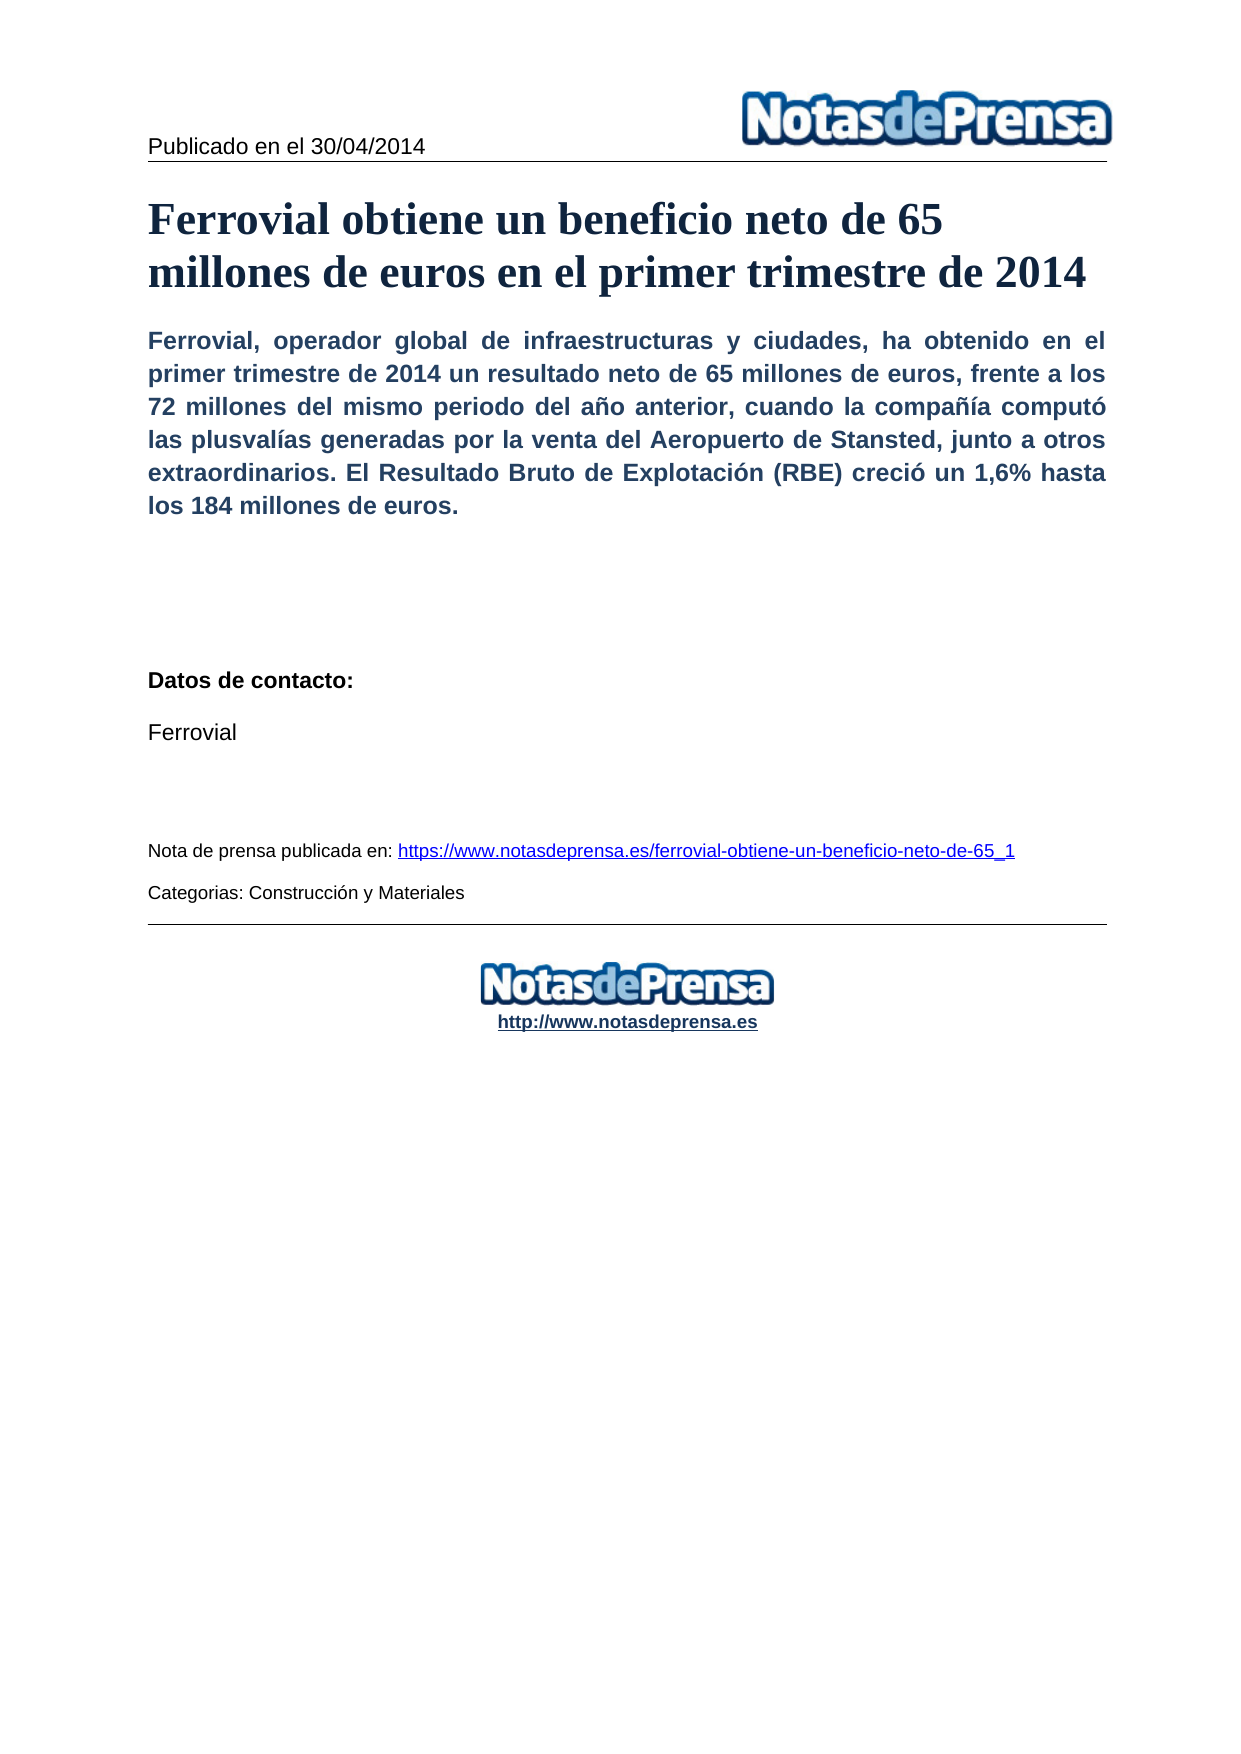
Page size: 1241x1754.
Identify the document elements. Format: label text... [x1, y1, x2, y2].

subtitle Ferrovial, operador global de infraestructuras y ciudades, ha obtenido en el primer trimestre de 2014 un resultado neto de 65 millones de euros, frente a los 72 millones del mismo periodo del año anterior, cuando la compañía computó las plusvalías generadas por la venta del Aeropuerto de Stansted, junto a otros extraordinarios. El Resultado Bruto de Explotación (RBE) creció un 1,6% hasta los 184 millones de euros. [148, 326, 1107, 520]
text Publicado en el 30/04/2014 [148, 133, 1107, 161]
text Ferrovial [148, 718, 1063, 745]
text http://www.notasdeprensa.es [148, 1011, 1107, 1033]
text Categorias: Construcción y Materiales [148, 882, 1107, 903]
subtitle Ferrovial obtiene un beneficio neto de 65 millones de euros en el primer trimestre de 2014 [148, 192, 1107, 297]
picture [742, 90, 1113, 148]
text Nota de prensa publicada en: https://www.notasdeprensa.es/ferrovial-obtiene-un-beneficio-neto-de-65_1 [148, 839, 1107, 861]
text Datos de contacto: [148, 667, 1107, 694]
picture [480, 961, 775, 1007]
